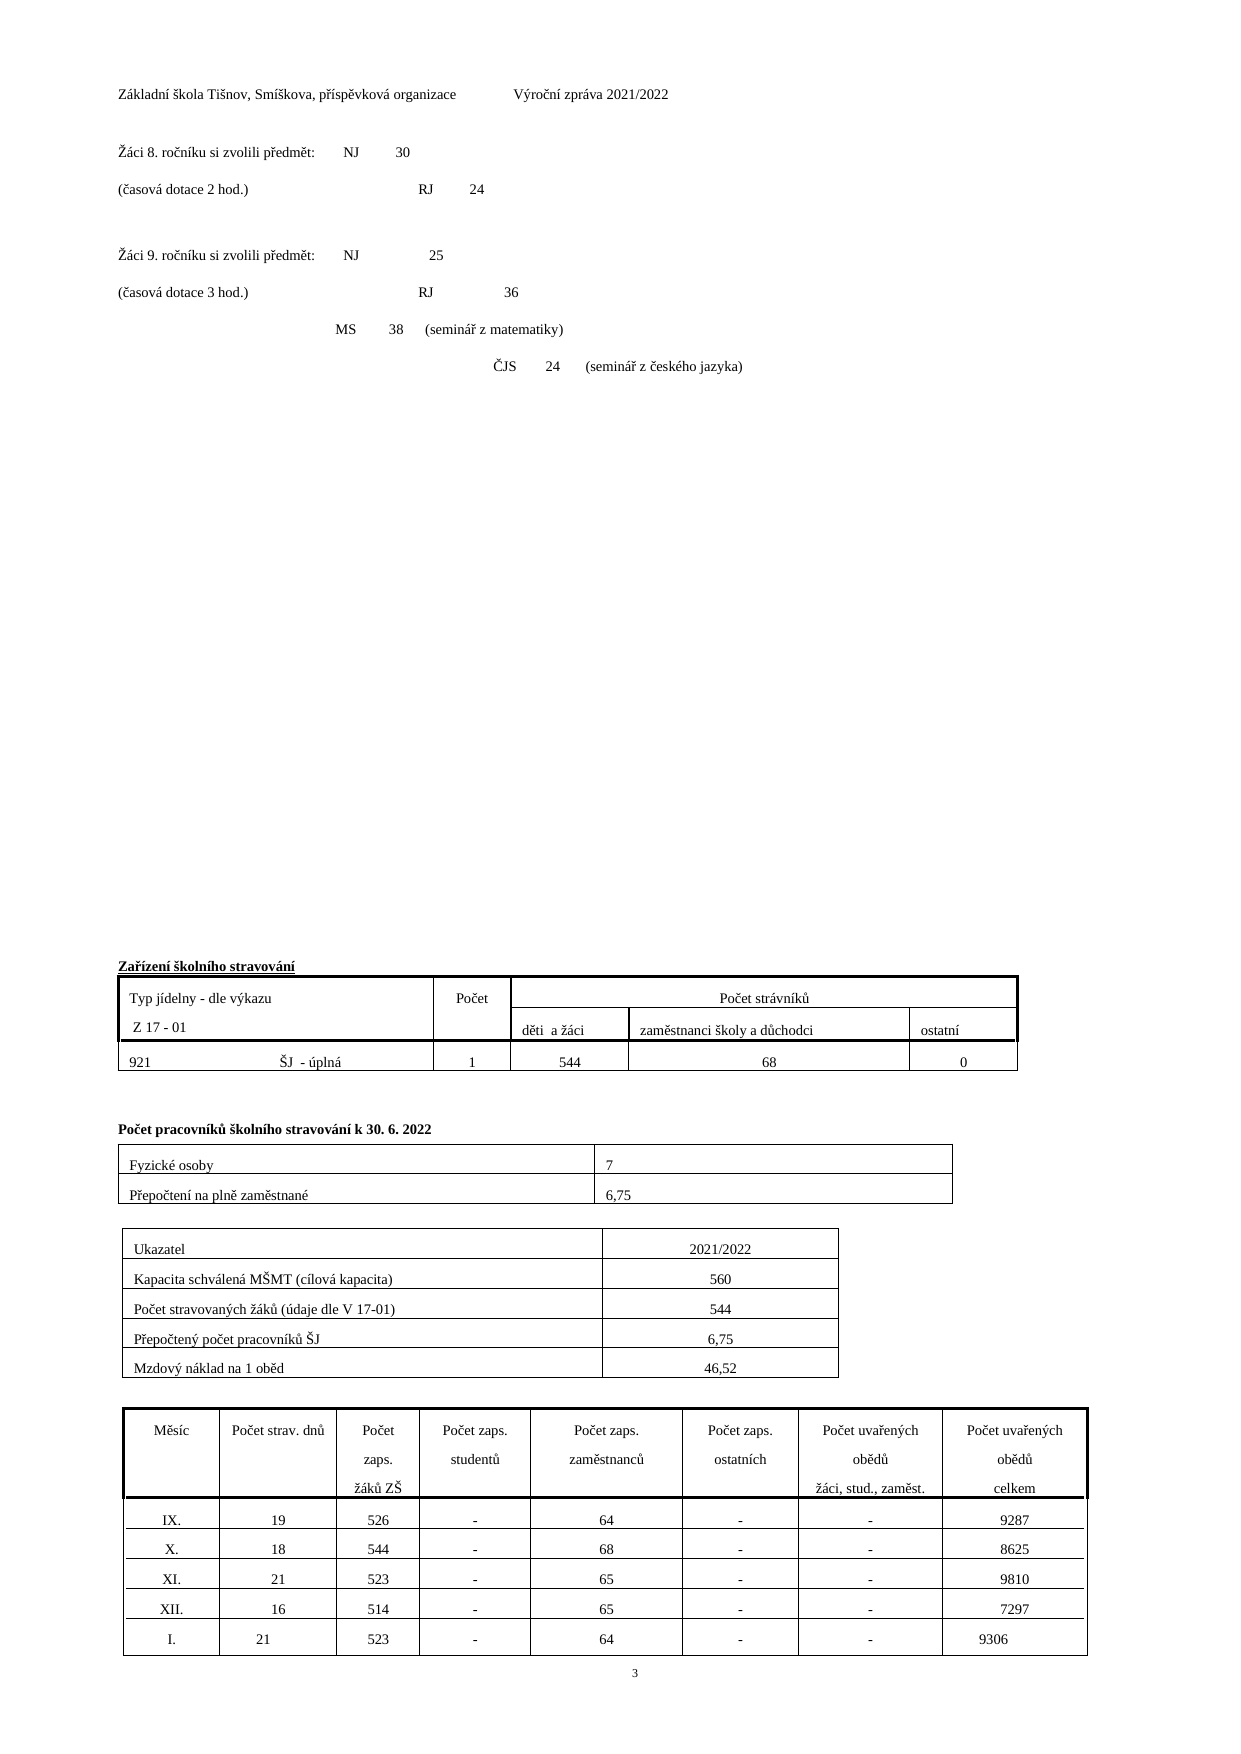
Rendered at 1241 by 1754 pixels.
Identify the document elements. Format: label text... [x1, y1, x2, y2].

table_header Fyzické osoby [119, 1145, 594, 1173]
table_cell 7297 [943, 1588, 1087, 1617]
table_cell 64 [531, 1619, 682, 1655]
table_cell 68 [531, 1529, 682, 1558]
table_header Počet strávníků [512, 978, 1016, 1007]
table_cell - [799, 1589, 942, 1617]
text Zařízení školního stravování [118, 946, 1152, 975]
table_cell - [799, 1499, 942, 1528]
table_cell 523 [337, 1559, 419, 1588]
table_cell 544 [337, 1529, 419, 1558]
table_cell 65 [531, 1589, 682, 1617]
table_cell IX. [124, 1496, 219, 1528]
table_cell - [683, 1499, 798, 1528]
text Žáci 8. ročníku si zvolili předmět: NJ 30 [118, 131, 1152, 160]
table_header Počet [434, 978, 510, 1038]
table_cell XII. [124, 1588, 219, 1617]
table_cell 6,75 [595, 1174, 952, 1203]
table_cell I. [124, 1618, 219, 1655]
table_cell - [420, 1559, 530, 1588]
table_header Typ jídelny - dle výkazu Z 17 - 01 [120, 978, 433, 1038]
table_cell 921 ŠJ - úplná [119, 1040, 433, 1070]
table_cell Kapacita schválená MŠMT (cílová kapacita) [123, 1259, 602, 1288]
table_cell - [420, 1499, 530, 1528]
table_cell 21 [220, 1559, 336, 1588]
table_header Počet zaps. žáků ZŠ [337, 1410, 419, 1496]
table_header Počet zaps. studentů [420, 1410, 530, 1496]
table_cell zaměstnanci školy a důchodci [630, 1008, 909, 1038]
text (časová dotace 2 hod.) RJ 24 [118, 168, 1152, 226]
table_cell - [420, 1589, 530, 1617]
table_header 7 [595, 1145, 952, 1173]
text ČJS 24 (seminář z českého jazyka) [118, 346, 1152, 374]
table_cell - [799, 1529, 942, 1558]
table_cell Mzdový náklad na 1 oběd [123, 1348, 602, 1377]
table_cell XI. [124, 1558, 219, 1588]
table_header Počet zaps. zaměstnanců [531, 1410, 682, 1496]
table_cell Počet stravovaných žáků (údaje dle V 17-01) [123, 1289, 602, 1317]
text (časová dotace 3 hod.) RJ 36 [118, 271, 1152, 300]
table_cell ostatní [910, 1008, 1016, 1038]
table_cell - [683, 1559, 798, 1588]
table_cell 9287 [943, 1496, 1087, 1528]
table_cell 560 [603, 1259, 838, 1288]
table_header Počet uvařených obědů žáci, stud., zaměst. [799, 1410, 942, 1496]
table_header Počet zaps. ostatních [683, 1410, 798, 1496]
table_cell - [683, 1589, 798, 1617]
table_cell - [799, 1559, 942, 1588]
table_cell 514 [337, 1589, 419, 1617]
text MS 38 (seminář z matematiky) [118, 308, 1152, 337]
table_cell 21 [220, 1619, 336, 1655]
table_cell - [683, 1529, 798, 1558]
table_cell 9306 [943, 1618, 1087, 1655]
table_header Ukazatel [123, 1229, 602, 1258]
table_cell 16 [220, 1589, 336, 1617]
table_cell 65 [531, 1559, 682, 1588]
table_cell 9810 [943, 1558, 1087, 1588]
table_header Počet uvařených obědů celkem [943, 1410, 1086, 1496]
text Počet pracovníků školního stravování k 30. 6. 2022 [118, 1108, 1152, 1137]
text Žáci 9. ročníku si zvolili předmět: NJ 25 [118, 234, 1152, 263]
table_cell 18 [220, 1529, 336, 1558]
table_header Počet strav. dnů [220, 1410, 336, 1496]
table_cell 6,75 [603, 1319, 838, 1347]
table_cell 0 [910, 1039, 1017, 1070]
table_cell 544 [511, 1042, 628, 1070]
table_header Měsíc [125, 1410, 219, 1496]
table_cell 68 [629, 1042, 909, 1070]
table_cell 523 [337, 1619, 419, 1655]
table_cell 526 [337, 1499, 419, 1528]
table_cell Přepočtený počet pracovníků ŠJ [123, 1319, 602, 1347]
table_cell Přepočtení na plně zaměstnané [119, 1174, 594, 1203]
table_header 2021/2022 [603, 1229, 838, 1258]
table_cell děti a žáci [512, 1008, 628, 1038]
table_cell - [683, 1619, 798, 1655]
table_cell - [799, 1619, 942, 1655]
table_cell - [420, 1529, 530, 1558]
table_cell - [420, 1619, 530, 1655]
table_cell 1 [434, 1042, 510, 1070]
table_cell 46,52 [603, 1348, 838, 1377]
table_cell X. [124, 1528, 219, 1558]
table_cell 64 [531, 1499, 682, 1528]
table_cell 19 [220, 1499, 336, 1528]
table_cell 544 [603, 1289, 838, 1317]
table_cell 8625 [943, 1528, 1087, 1558]
